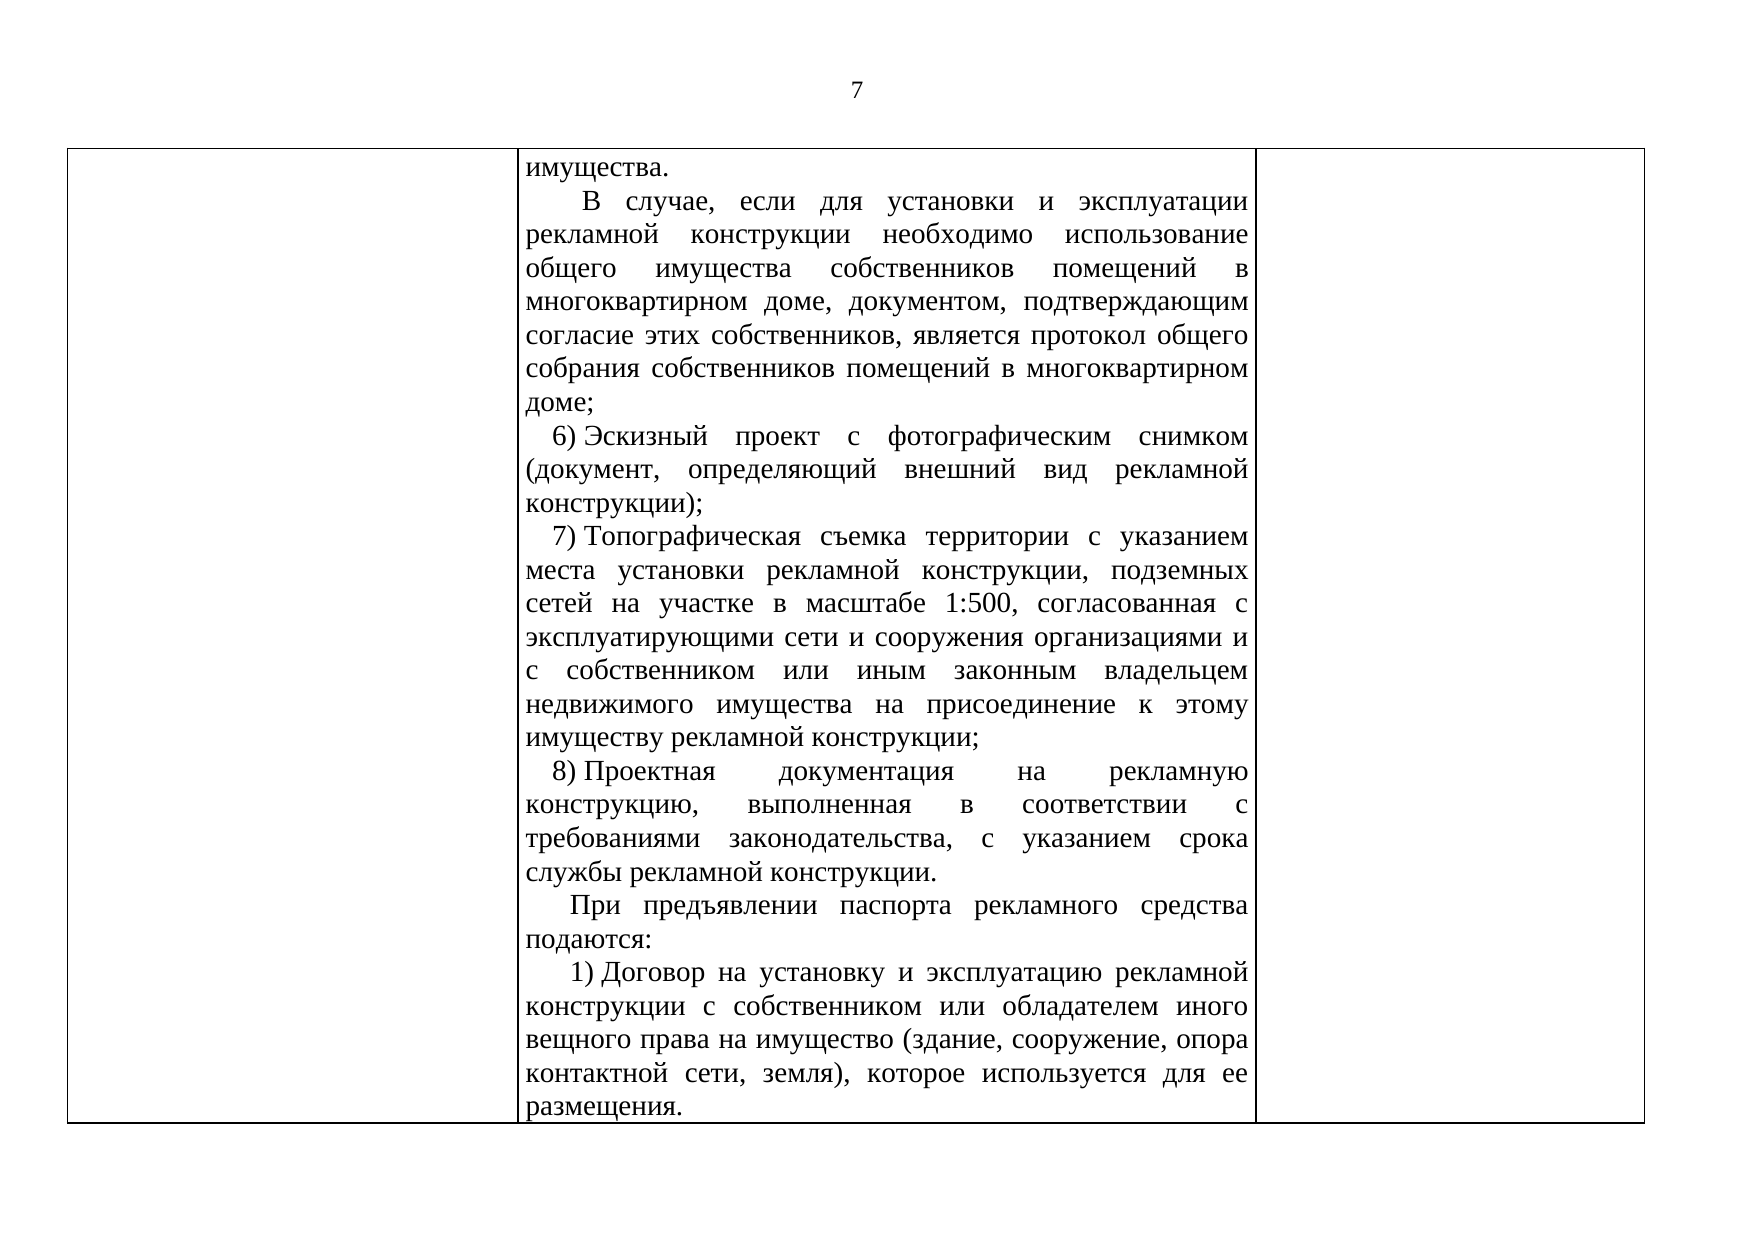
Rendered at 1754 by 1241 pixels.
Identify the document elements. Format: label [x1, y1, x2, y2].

table_cell [68, 149, 517, 1122]
table_cell [519, 149, 1255, 1122]
table_cell [1257, 149, 1644, 1122]
